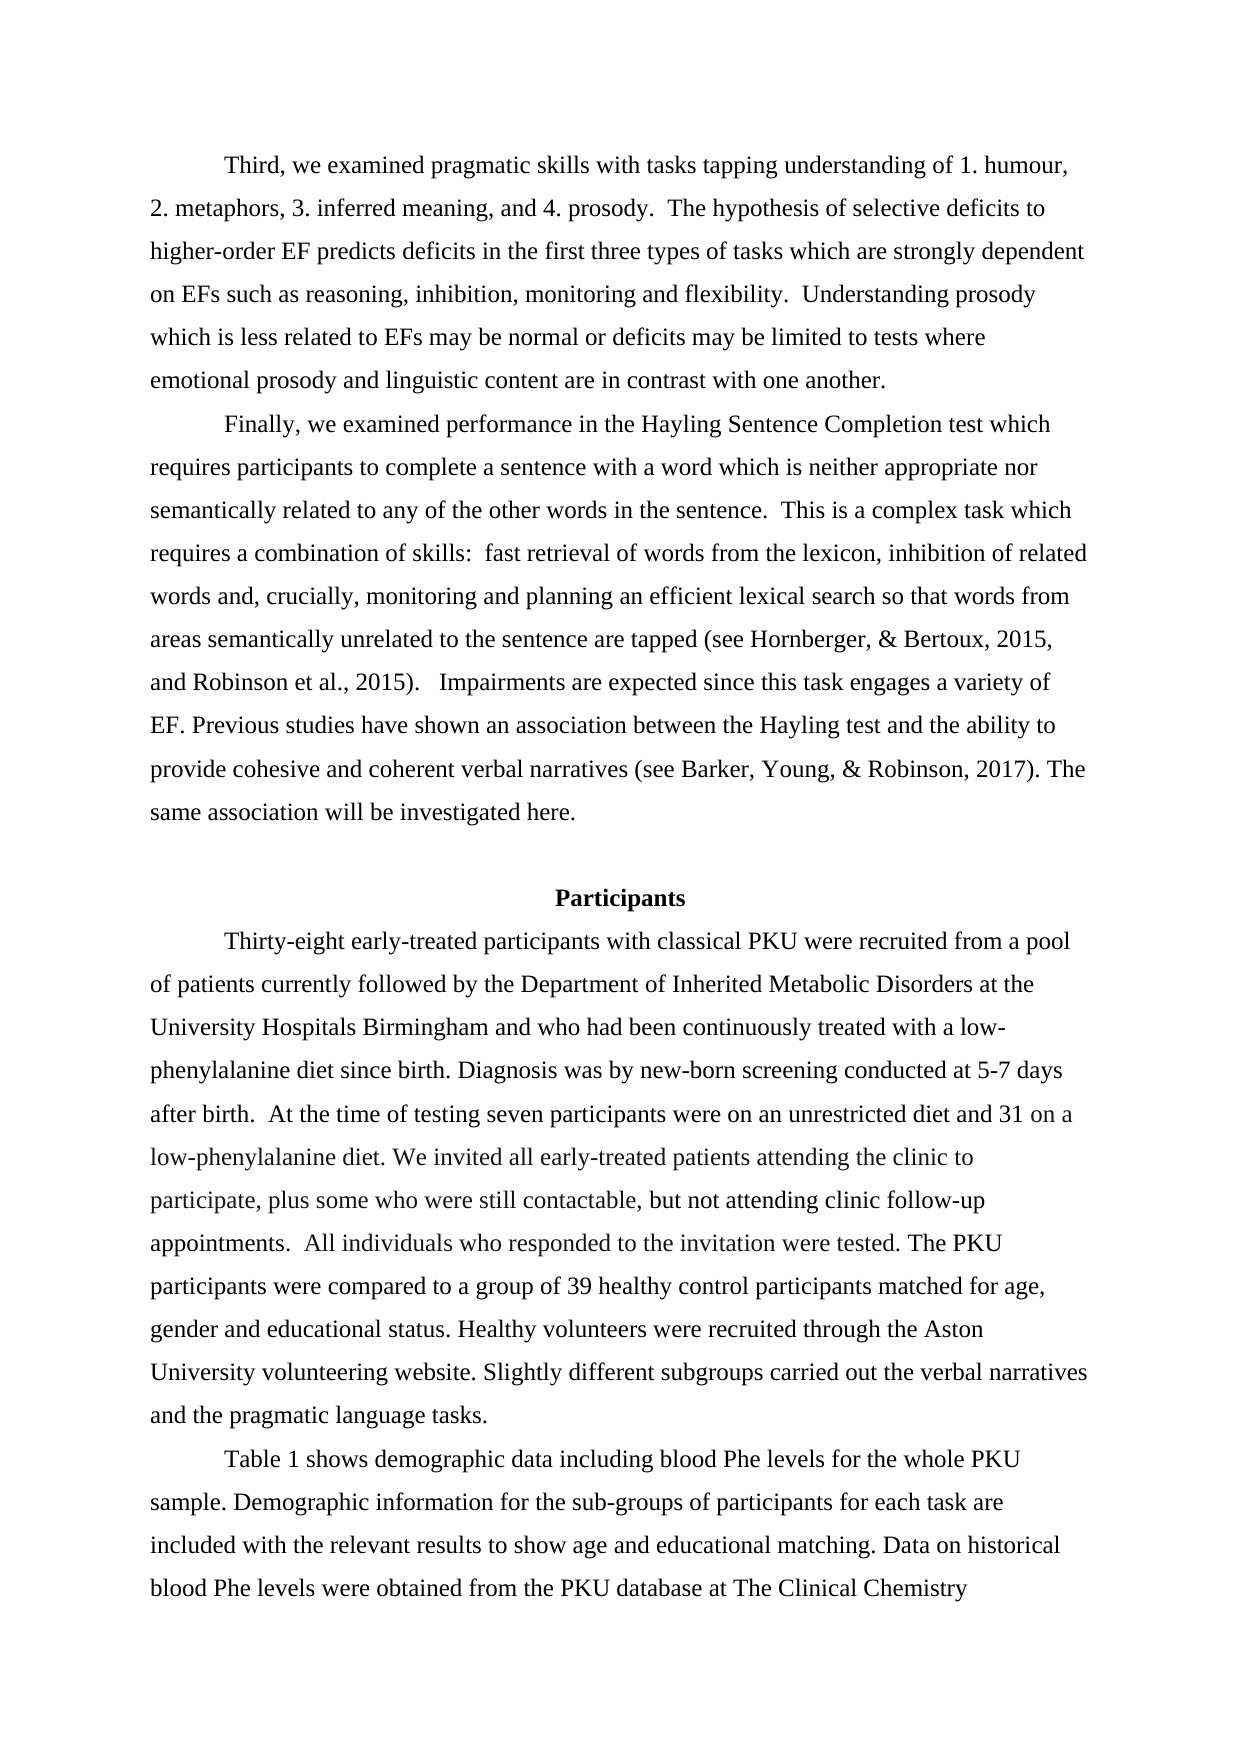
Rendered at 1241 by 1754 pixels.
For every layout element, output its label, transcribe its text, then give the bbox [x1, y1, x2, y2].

text Third, we examined pragmatic skills with tasks tapping understanding of 1. humour, 2. metaphors, 3. inferred meaning, and 4. prosody. The hypothesis of selective deficits to higher-order EF predicts deficits in the first three types of tasks which are strongly dependent on EFs such as reasoning, inhibition, monitoring and flexibility. Understanding prosody which is less related to EFs may be normal or deficits may be limited to tests where emotional prosody and linguistic content are in contrast with one another. [150, 150, 1090, 394]
text Participants [150, 883, 1090, 912]
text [150, 1444, 1090, 1602]
text Thirty-eight early-treated participants with classical PKU were recruited from a pool of patients currently followed by the Department of Inherited Metabolic Disorders at the University Hospitals Birmingham and who had been continuously treated with a low-phenylalanine diet since birth. Diagnosis was by new-born screening conducted at 5-7 days after birth. At the time of testing seven participants were on an unrestricted diet and 31 on a low-phenylalanine diet. We invited all early-treated patients attending the clinic to participate, plus some who were still contactable, but not attending clinic follow-up appointments. All individuals who responded to the invitation were tested. The PKU participants were compared to a group of 39 healthy control participants matched for age, gender and educational status. Healthy volunteers were recruited through the Aston University volunteering website. Slightly different subgroups carried out the verbal narratives and the pragmatic language tasks. [150, 926, 1090, 1429]
text Finally, we examined performance in the Hayling Sentence Completion test which requires participants to complete a sentence with a word which is neither appropriate nor semantically related to any of the other words in the sentence. This is a complex task which requires a combination of skills: fast retrieval of words from the lexicon, inhibition of related words and, crucially, monitoring and planning an efficient lexical search so that words from areas semantically unrelated to the sentence are tapped (see Hornberger, & Bertoux, 2015, and Robinson et al., 2015). Impairments are expected since this task engages a variety of EF. Previous studies have shown an association between the Hayling test and the ability to provide cohesive and coherent verbal narratives (see Barker, Young, & Robinson, 2017). The same association will be investigated here. [150, 409, 1090, 826]
